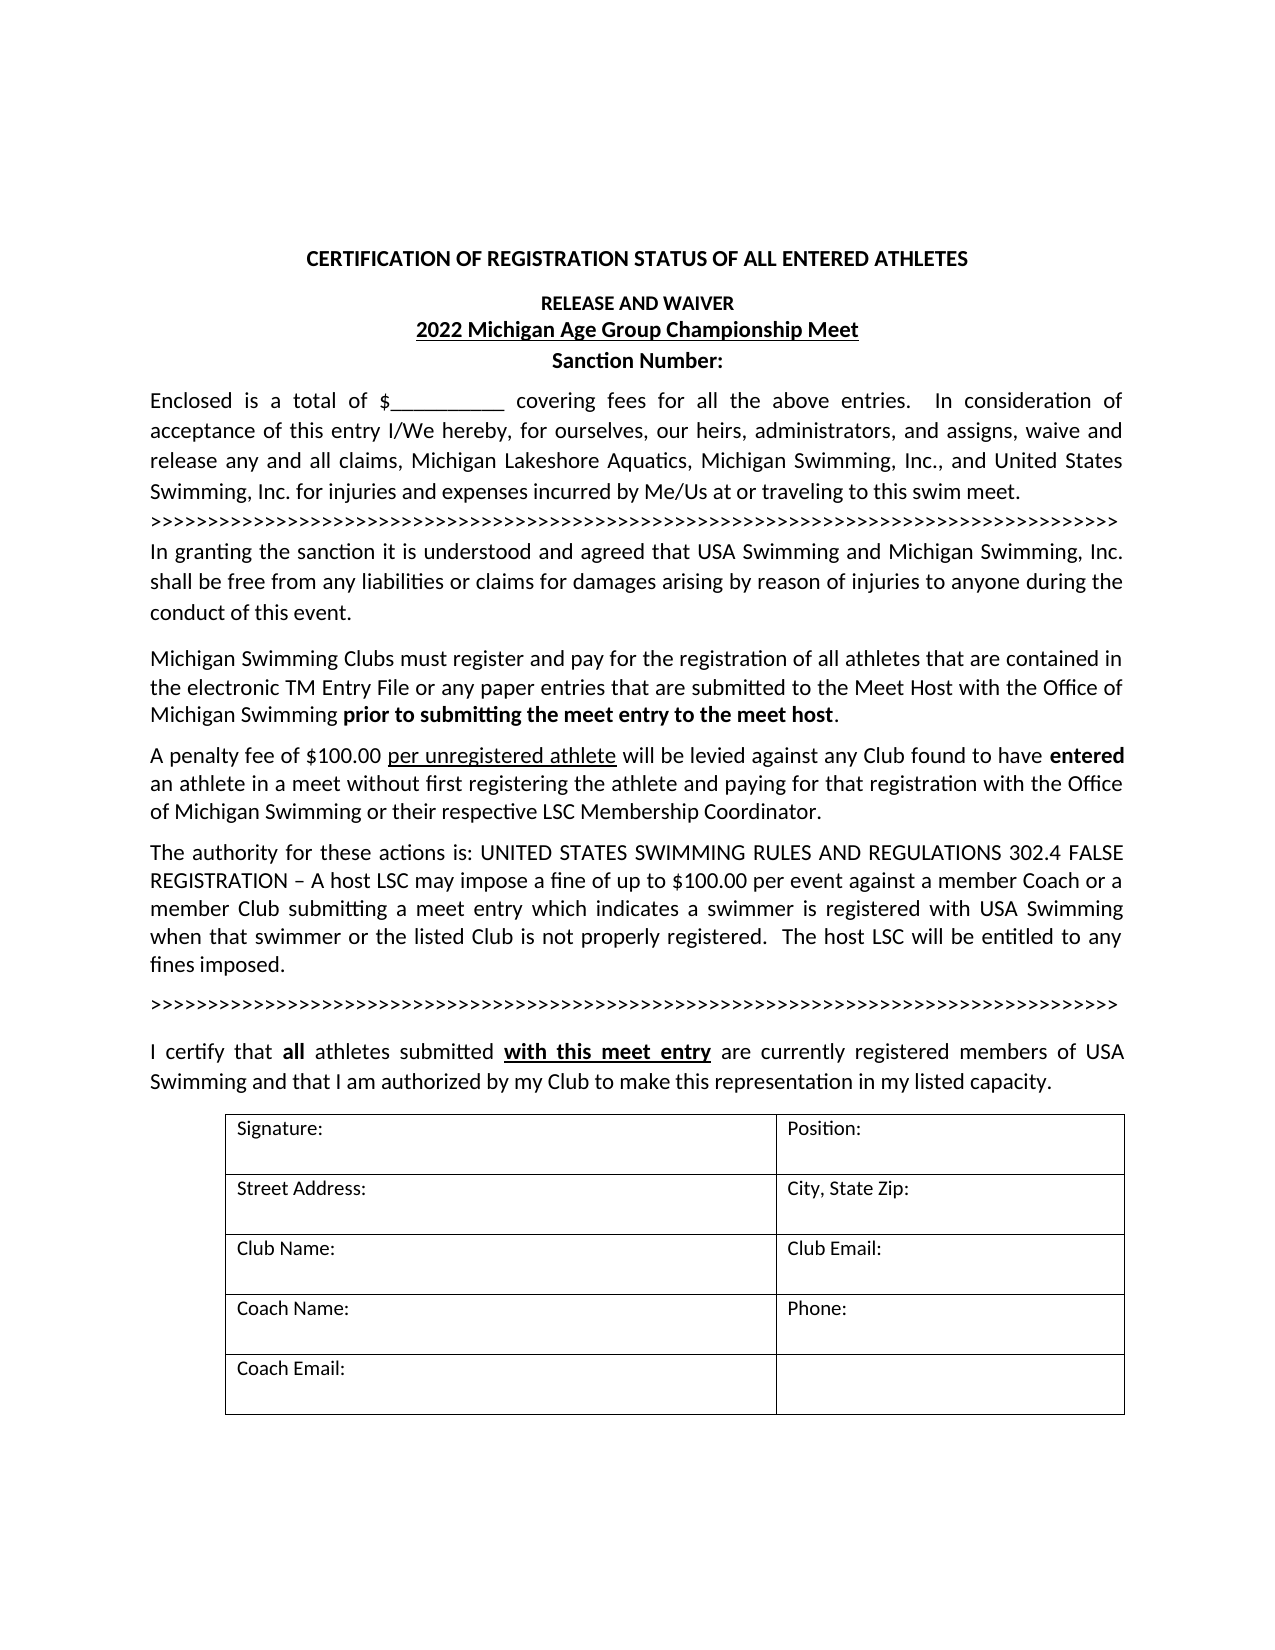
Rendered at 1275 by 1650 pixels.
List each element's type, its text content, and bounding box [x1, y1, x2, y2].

text In granting the sanction it is understood and agreed that USA Swimming and Michigan Swimming, Inc. shall be free from any liabilities or claims for damages arising by reason of injuries to anyone during the conduct of this event. [150, 537, 1125, 626]
table_cell Street Address: [226, 1175, 776, 1234]
text >>>>>>>>>>>>>>>>>>>>>>>>>>>>>>>>>>>>>>>>>>>>>>>>>>>>>>>>>>>>>>>>>>>>>>>>>>>>>>>>>>>>> [150, 990, 1125, 1018]
table_header Position: [777, 1115, 1124, 1174]
table_cell Club Email: [777, 1235, 1124, 1294]
table_cell Coach Email: [226, 1355, 776, 1414]
table_cell [777, 1355, 1124, 1414]
text >>>>>>>>>>>>>>>>>>>>>>>>>>>>>>>>>>>>>>>>>>>>>>>>>>>>>>>>>>>>>>>>>>>>>>>>>>>>>>>>>>>>> [150, 507, 1125, 535]
table_cell Coach Name: [226, 1295, 776, 1354]
text The authority for these actions is: UNITED STATES SWIMMING RULES AND REGULATIONS 302.4 FALSE REGISTRATION – A host LSC may impose a fine of up to $100.00 per event against a member Coach or a member Club submitting a meet entry which indicates a swimmer is registered with USA Swimming when that swimmer or the listed Club is not properly registered. The host LSC will be entitled to any fines imposed. [150, 838, 1125, 978]
text A penalty fee of $100.00 per unregistered athlete will be levied against any Club found to have entered an athlete in a meet without first registering the athlete and paying for that registration with the Office of Michigan Swimming or their respective LSC Membership Coordinator. [150, 741, 1125, 825]
table_header Signature: [226, 1115, 776, 1174]
text 2022 Michigan Age Group Championship Meet [150, 316, 1125, 343]
table_cell Club Name: [226, 1235, 776, 1294]
text CERTIFICATION OF REGISTRATION STATUS OF ALL ENTERED ATHLETES [150, 244, 1125, 272]
text Enclosed is a total of $__________ covering fees for all the above entries. In consideration of acceptance of this entry I/We hereby, for ourselves, our heirs, administrators, and assigns, waive and release any and all claims, Michigan Lakeshore Aquatics, Michigan Swimming, Inc., and United States Swimming, Inc. for injuries and expenses incurred by Me/Us at or traveling to this swim meet. [150, 386, 1125, 505]
text Michigan Swimming Clubs must register and pay for the registration of all athletes that are contained in the electronic TM Entry File or any paper entries that are submitted to the Meet Host with the Office of Michigan Swimming prior to submitting the meet entry to the meet host. [150, 644, 1125, 729]
table_cell Phone: [777, 1295, 1124, 1354]
text Sanction Number: [150, 346, 1125, 374]
text I certify that all athletes submitted with this meet entry are currently registered members of USA Swimming and that I am authorized by my Club to make this representation in my listed capacity. [150, 1037, 1125, 1095]
table_cell City, State Zip: [777, 1175, 1124, 1234]
text RELEASE AND WAIVER [150, 290, 1125, 316]
